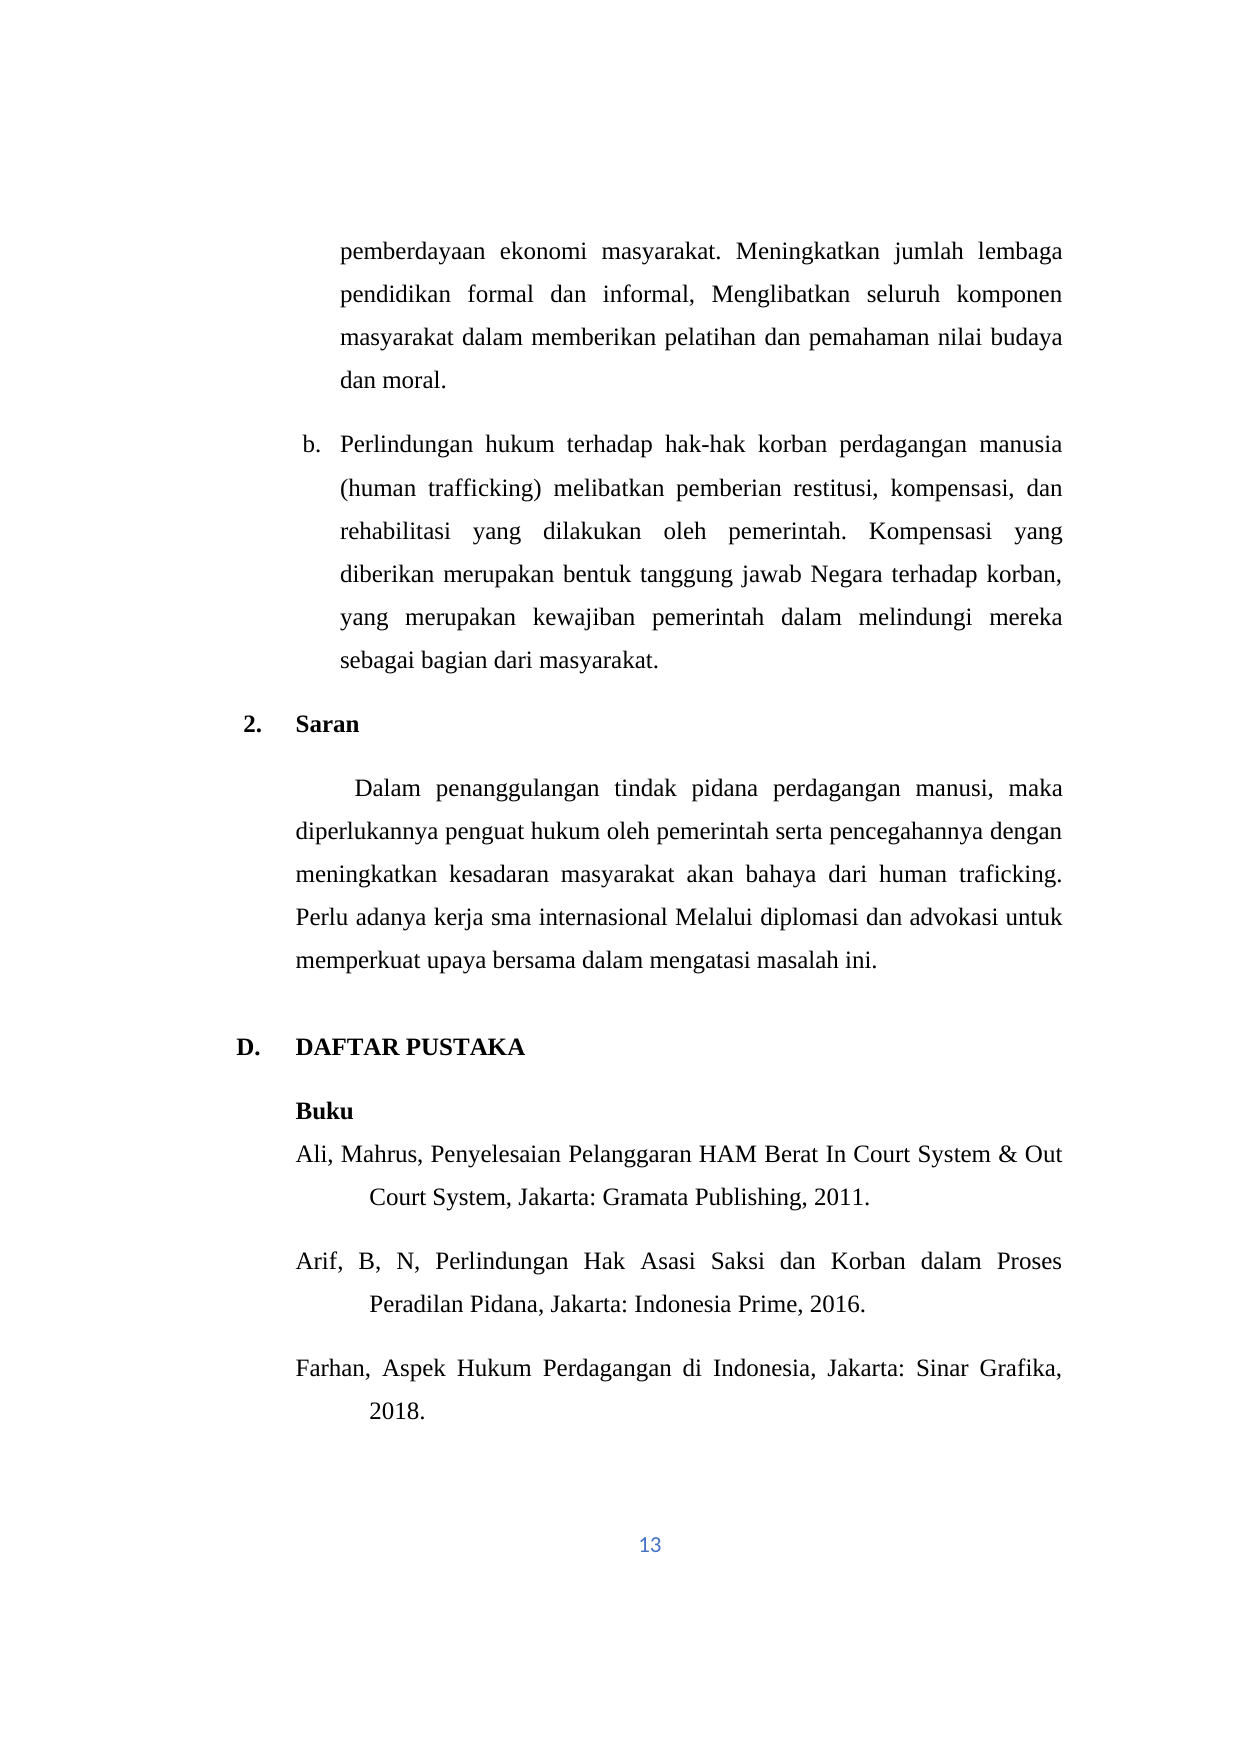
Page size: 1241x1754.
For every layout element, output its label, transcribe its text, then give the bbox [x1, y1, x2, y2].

text Buku [295, 1096, 1063, 1124]
text Dalam penanggulangan tindak pidana perdagangan manusi, maka diperlukannya penguat hukum oleh pemerintah serta pencegahannya dengan meningkatkan kesadaran masyarakat akan bahaya dari human traficking. Perlu adanya kerja sma internasional Melalui diplomasi dan advokasi untuk memperkuat upaya bersama dalam mengatasi masalah ini. [295, 773, 1063, 974]
list Saran [243, 709, 1063, 738]
list DAFTAR PUSTAKA [236, 1032, 1063, 1061]
text Ali, Mahrus, Penyelesaian Pelanggaran HAM Berat In Court System & Out Court System, Jakarta: Gramata Publishing, 2011. [295, 1139, 1063, 1211]
text Arif, B, N, Perlindungan Hak Asasi Saksi dan Korban dalam Proses Peradilan Pidana, Jakarta: Indonesia Prime, 2016. [295, 1246, 1063, 1318]
list Perlindungan hukum terhadap hak-hak korban perdagangan manusia (human trafficking) melibatkan pemberian restitusi, kompensasi, dan rehabilitasi yang dilakukan oleh pemerintah. Kompensasi yang diberikan merupakan bentuk tanggung jawab Negara terhadap korban, yang merupakan kewajiban pemerintah dalam melindungi mereka sebagai bagian dari masyarakat. [302, 429, 1063, 674]
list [302, 236, 1063, 394]
text Farhan, Aspek Hukum Perdagangan di Indonesia, Jakarta: Sinar Grafika, 2018. [295, 1353, 1063, 1425]
